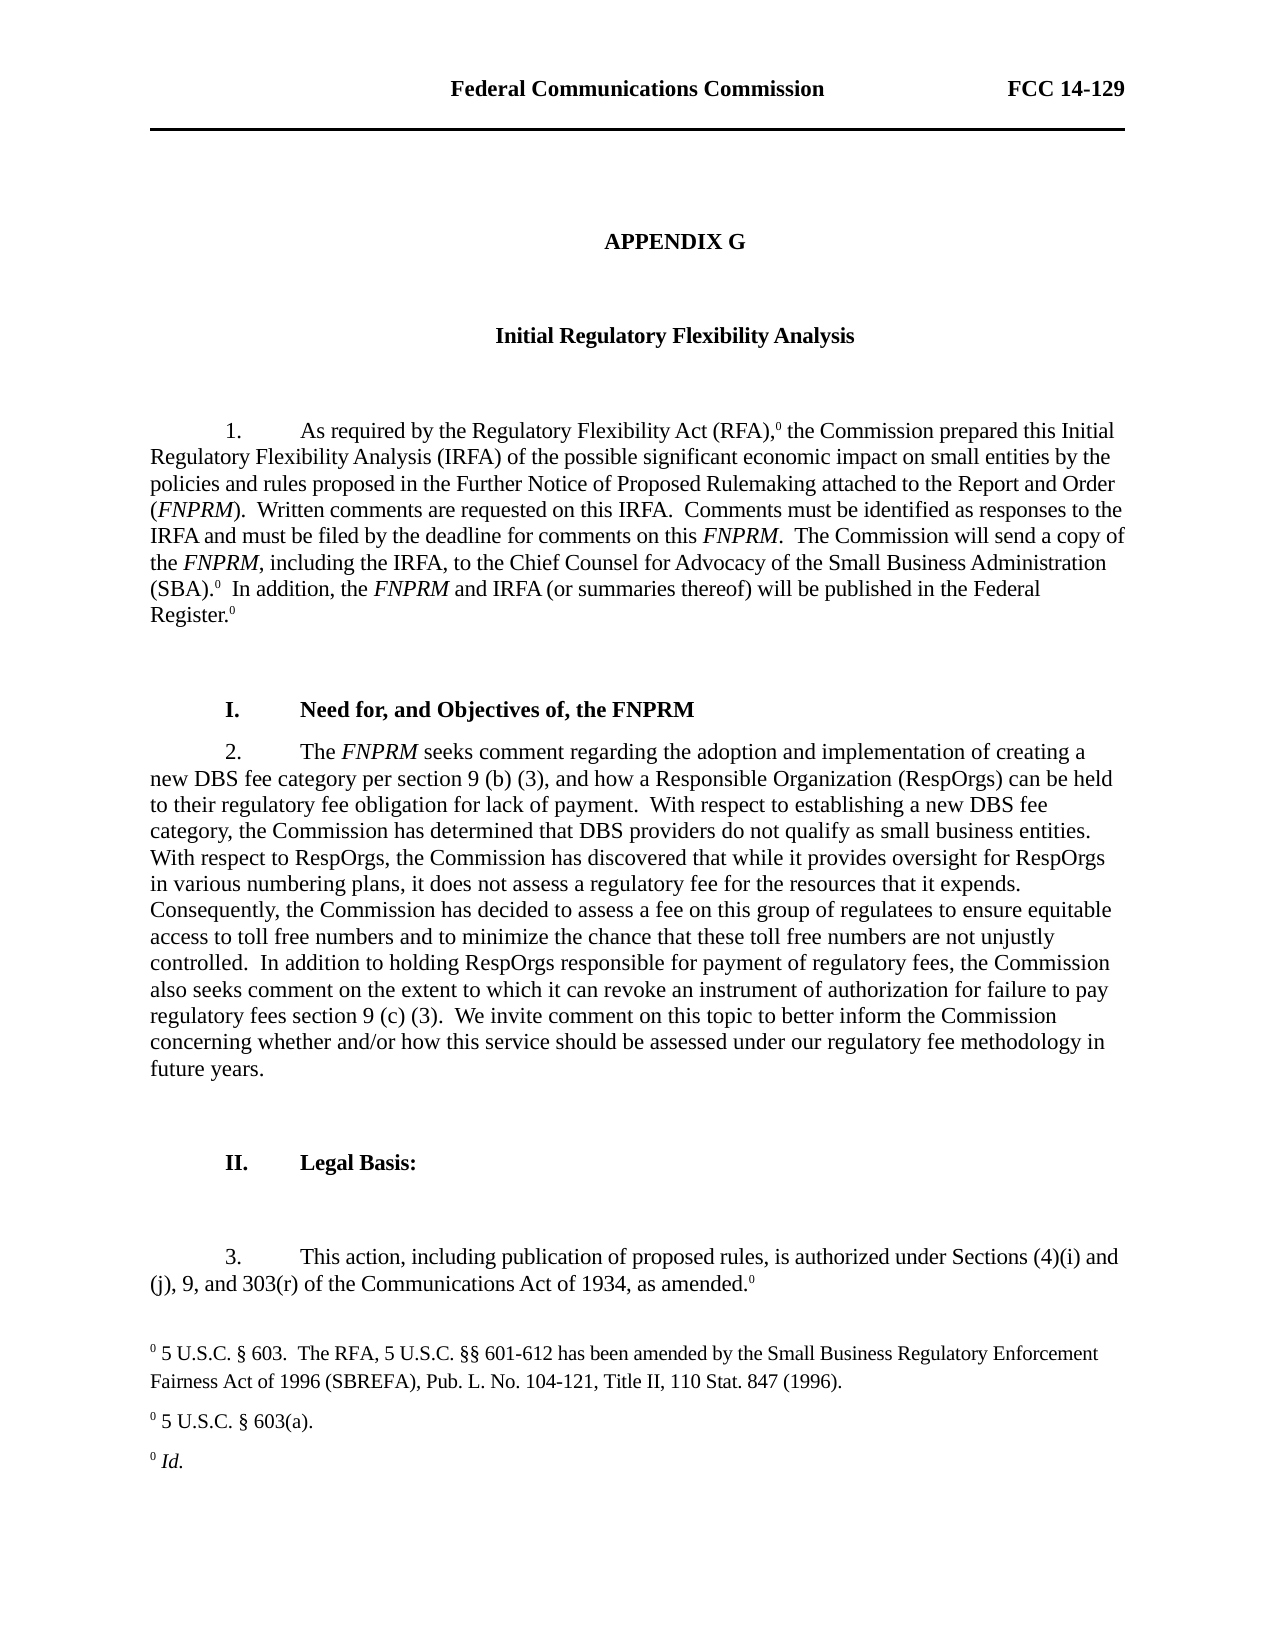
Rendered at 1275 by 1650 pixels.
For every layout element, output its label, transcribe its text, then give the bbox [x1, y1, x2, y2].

subtitle Need for, and Objectives of, the FNPRM [225, 696, 1125, 722]
text 2. The FNPRM seeks comment regarding the adoption and implementation of creating a new DBS fee category per section 9 (b) (3), and how a Responsible Organization (RespOrgs) can be held to their regulatory fee obligation for lack of payment. With respect to establishing a new DBS fee category, the Commission has determined that DBS providers do not qualify as small business entities. With respect to RespOrgs, the Commission has discovered that while it provides oversight for RespOrgs in various numbering plans, it does not assess a regulatory fee for the resources that it expends. Consequently, the Commission has decided to assess a fee on this group of regulatees to ensure equitable access to toll free numbers and to minimize the chance that these toll free numbers are not unjustly controlled. In addition to holding RespOrgs responsible for payment of regulatory fees, the Commission also seeks comment on the extent to which it can revoke an instrument of authorization for failure to pay regulatory fees section 9 (c) (3). We invite comment on this topic to better inform the Commission concerning whether and/or how this service should be assessed under our regulatory fee methodology in future years. [150, 738, 1125, 1081]
text APPENDIX G [150, 228, 1125, 254]
text II. Legal Basis: [150, 1149, 1125, 1175]
text 3. This action, including publication of proposed rules, is authorized under Sections (4)(i) and (j), 9, and 303(r) of the Communications Act of 1934, as amended. [150, 1243, 1125, 1296]
text 1. As required by the Regulatory Flexibility Act (RFA), the Commission prepared this Initial Regulatory Flexibility Analysis (IRFA) of the possible significant economic impact on small entities by the policies and rules proposed in the Further Notice of Proposed Rulemaking attached to the Report and Order (FNPRM). Written comments are requested on this IRFA. Comments must be identified as responses to the IRFA and must be filed by the deadline for comments on this FNPRM. The Commission will send a copy of the FNPRM, including the IRFA, to the Chief Counsel for Advocacy of the Small Business Administration (SBA). In addition, the FNPRM and IRFA (or summaries thereof) will be published in the Federal Register. [150, 417, 1125, 628]
text Initial Regulatory Flexibility Analysis [150, 322, 1125, 349]
